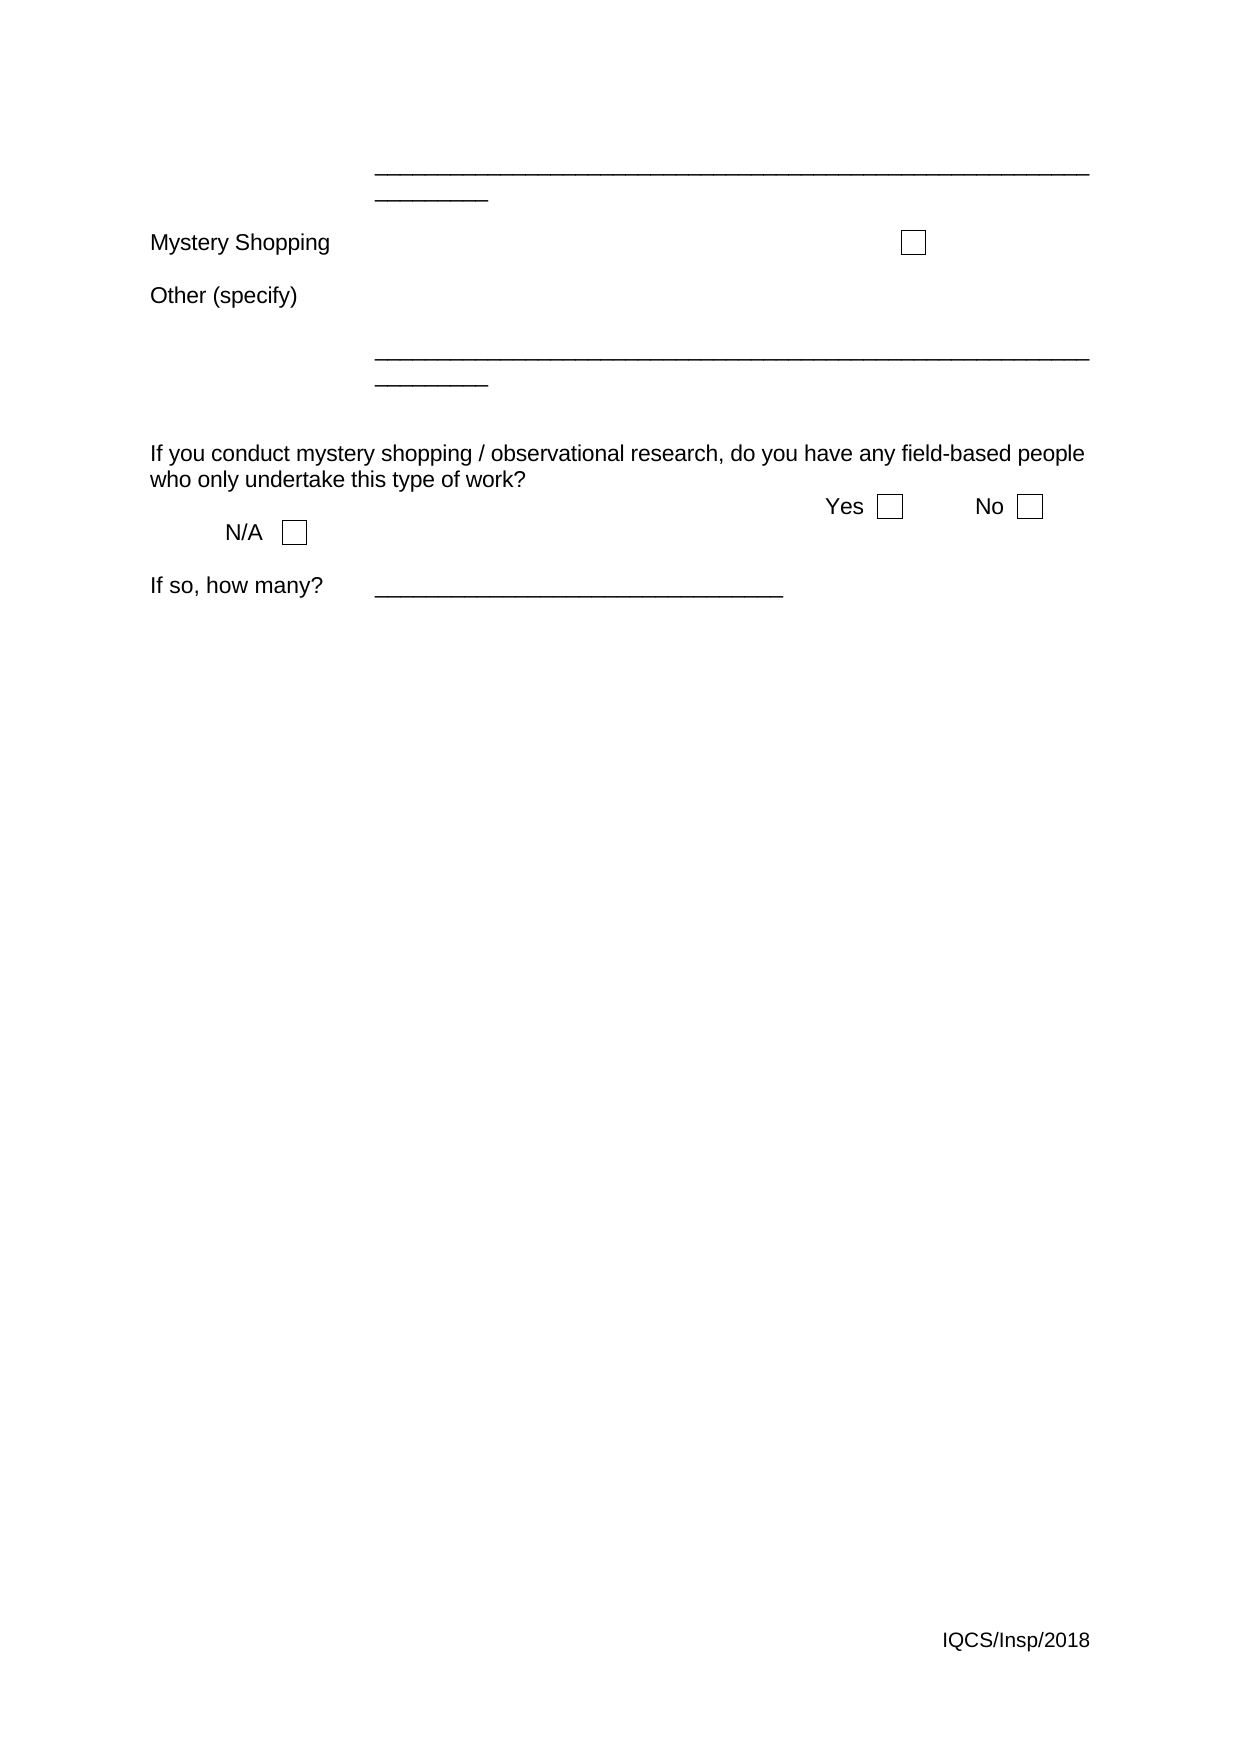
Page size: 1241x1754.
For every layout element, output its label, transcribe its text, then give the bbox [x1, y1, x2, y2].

text If so, how many? ________________________________ [150, 572, 1090, 598]
text Yes No N/A [150, 493, 1090, 545]
text Mystery Shopping [150, 229, 1090, 255]
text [150, 150, 1090, 203]
text If you conduct mystery shopping / observational research, do you have any field-based people who only undertake this type of work? [150, 440, 1090, 493]
text Other (specify) __________________________________________________________________ [150, 282, 1090, 387]
